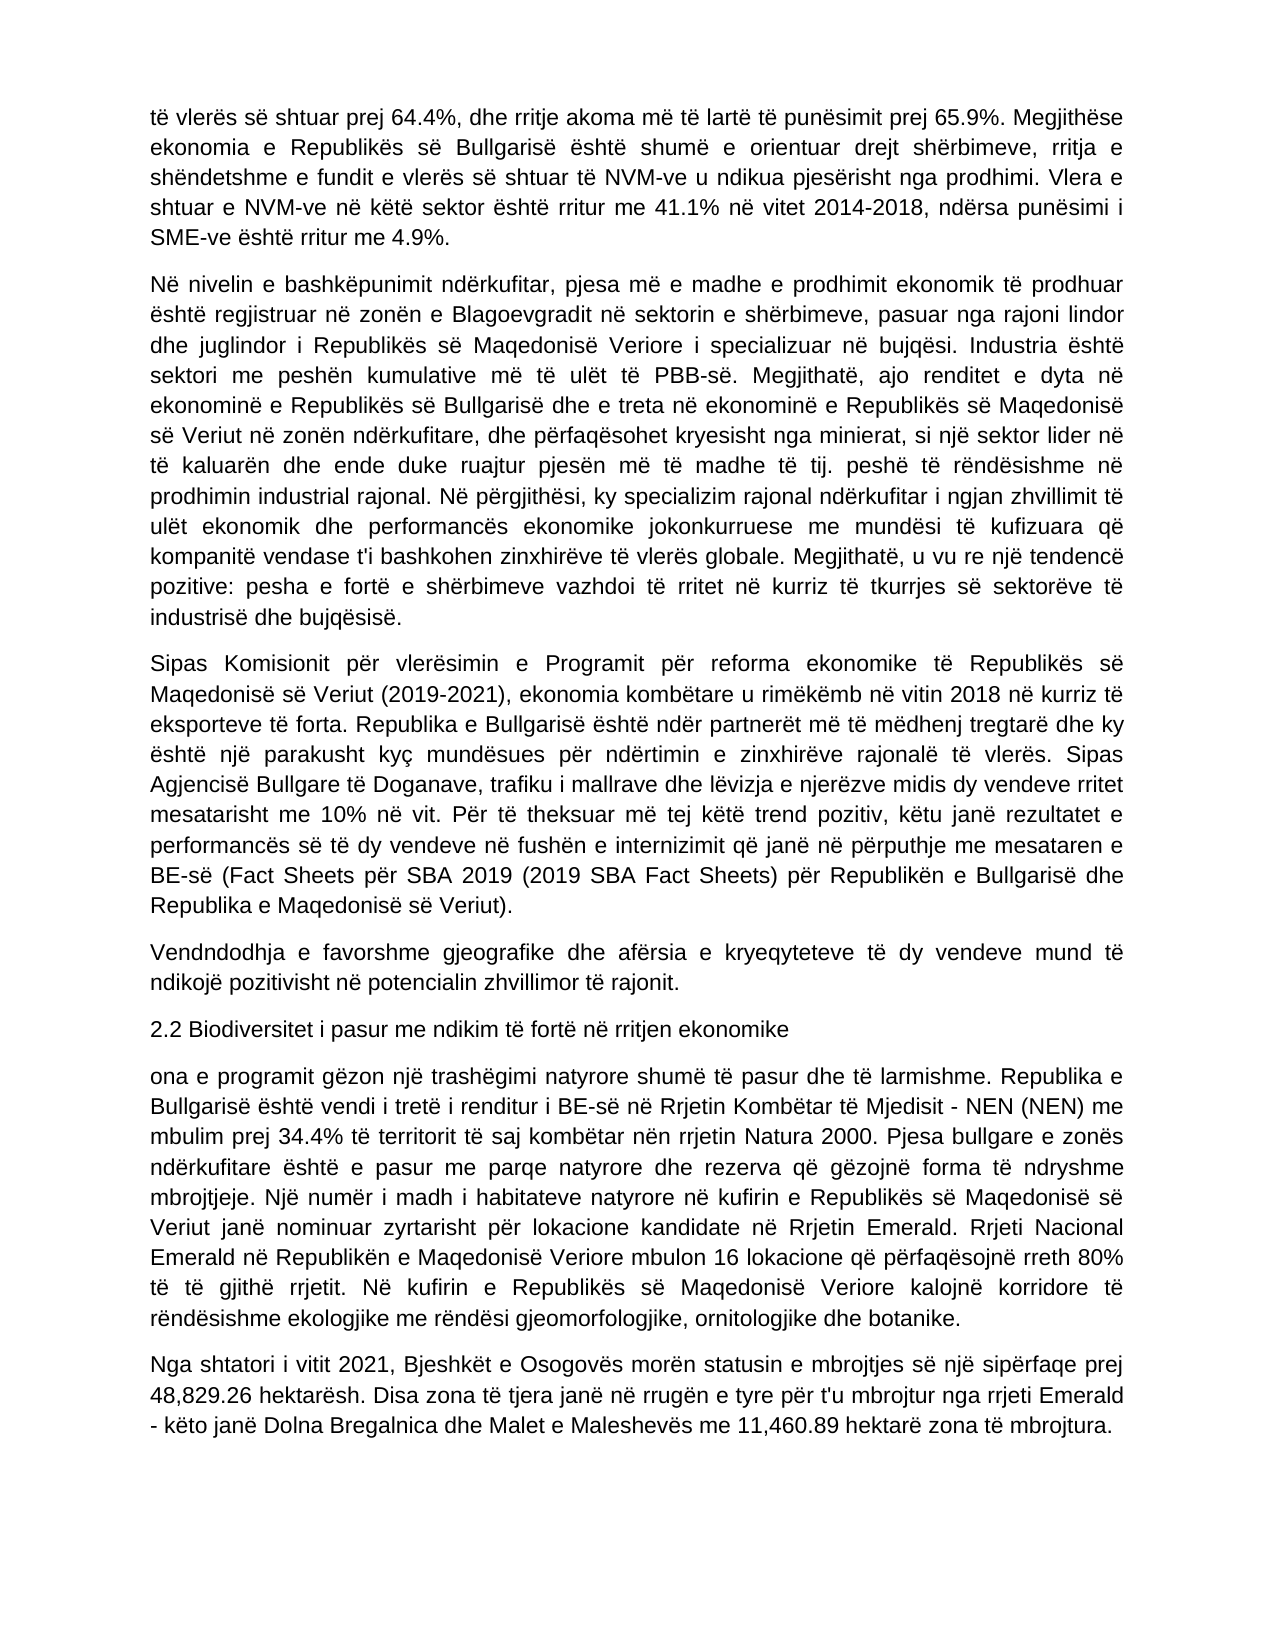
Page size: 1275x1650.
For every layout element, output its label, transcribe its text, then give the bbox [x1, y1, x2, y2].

text Vendndodhja e favorshme gjeografike dhe afërsia e kryeqyteteve të dy vendeve mund të ndikojë pozitivisht në potencialin zhvillimor të rajonit. [150, 939, 1125, 995]
text ona e programit gëzon një trashëgimi natyrore shumë të pasur dhe të larmishme. Republika e Bullgarisë është vendi i tretë i renditur i BE-së në Rrjetin Kombëtar të Mjedisit - NEN (NEN) me mbulim prej 34.4% të territorit të saj kombëtar nën rrjetin Natura 2000. Pjesa bullgare e zonës ndërkufitare është e pasur me parqe natyrore dhe rezerva që gëzojnë forma të ndryshme mbrojtjeje. Një numër i madh i habitateve natyrore në kufirin e Republikës së Maqedonisë së Veriut janë nominuar zyrtarisht për lokacione kandidate në Rrjetin Emerald. Rrjeti Nacional Emerald në Republikën e Maqedonisë Veriore mbulon 16 lokacione që përfaqësojnë rreth 80% të të gjithë rrjetit. Në kufirin e Republikës së Maqedonisë Veriore kalojnë korridore të rëndësishme ekologjike me rëndësi gjeomorfologjike, ornitologjike dhe botanike. [150, 1063, 1125, 1331]
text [150, 103, 1125, 251]
text 2.2 Biodiversitet i pasur me ndikim të fortë në rritjen ekonomike [150, 1016, 1125, 1042]
text Sipas Komisionit për vlerësimin e Programit për reforma ekonomike të Republikës së Maqedonisë së Veriut (2019-2021), ekonomia kombëtare u rimëkëmb në vitin 2018 në kurriz të eksporteve të forta. Republika e Bullgarisë është ndër partnerët më të mëdhenj tregtarë dhe ky është një parakusht kyç mundësues për ndërtimin e zinxhirëve rajonalë të vlerës. Sipas Agjencisë Bullgare të Doganave, trafiku i mallrave dhe lëvizja e njerëzve midis dy vendeve rritet mesatarisht me 10% në vit. Për të theksuar më tej këtë trend pozitiv, këtu janë rezultatet e performancës së të dy vendeve në fushën e internizimit që janë në përputhje me mesataren e BE-së (Fact Sheets për SBA 2019 (2019 SBA Fact Sheets) për Republikën e Bullgarisë dhe Republika e Maqedonisë së Veriut). [150, 650, 1125, 918]
text Në nivelin e bashkëpunimit ndërkufitar, pjesa më e madhe e prodhimit ekonomik të prodhuar është regjistruar në zonën e Blagoevgradit në sektorin e shërbimeve, pasuar nga rajoni lindor dhe juglindor i Republikës së Maqedonisë Veriore i specializuar në bujqësi. Industria është sektori me peshën kumulative më të ulët të PBB-së. Megjithatë, ajo renditet e dyta në ekonominë e Republikës së Bullgarisë dhe e treta në ekonominë e Republikës së Maqedonisë së Veriut në zonën ndërkufitare, dhe përfaqësohet kryesisht nga minierat, si një sektor lider në të kaluarën dhe ende duke ruajtur pjesën më të madhe të tij. peshë të rëndësishme në prodhimin industrial rajonal. Në përgjithësi, ky specializim rajonal ndërkufitar i ngjan zhvillimit të ulët ekonomik dhe performancës ekonomike jokonkurruese me mundësi të kufizuara që kompanitë vendase t'i bashkohen zinxhirëve të vlerës globale. Megjithatë, u vu re një tendencë pozitive: pesha e fortë e shërbimeve vazhdoi të rritet në kurriz të tkurrjes së sektorëve të industrisë dhe bujqësisë. [150, 271, 1125, 630]
text Nga shtatori i vitit 2021, Bjeshkët e Osogovës morën statusin e mbrojtjes së një sipërfaqe prej 48,829.26 hektarësh. Disa zona të tjera janë në rrugën e tyre për t'u mbrojtur nga rrjeti Emerald - këto janë Dolna Bregalnica dhe Malet e Maleshevës me 11,460.89 hektarë zona të mbrojtura. [150, 1351, 1125, 1438]
